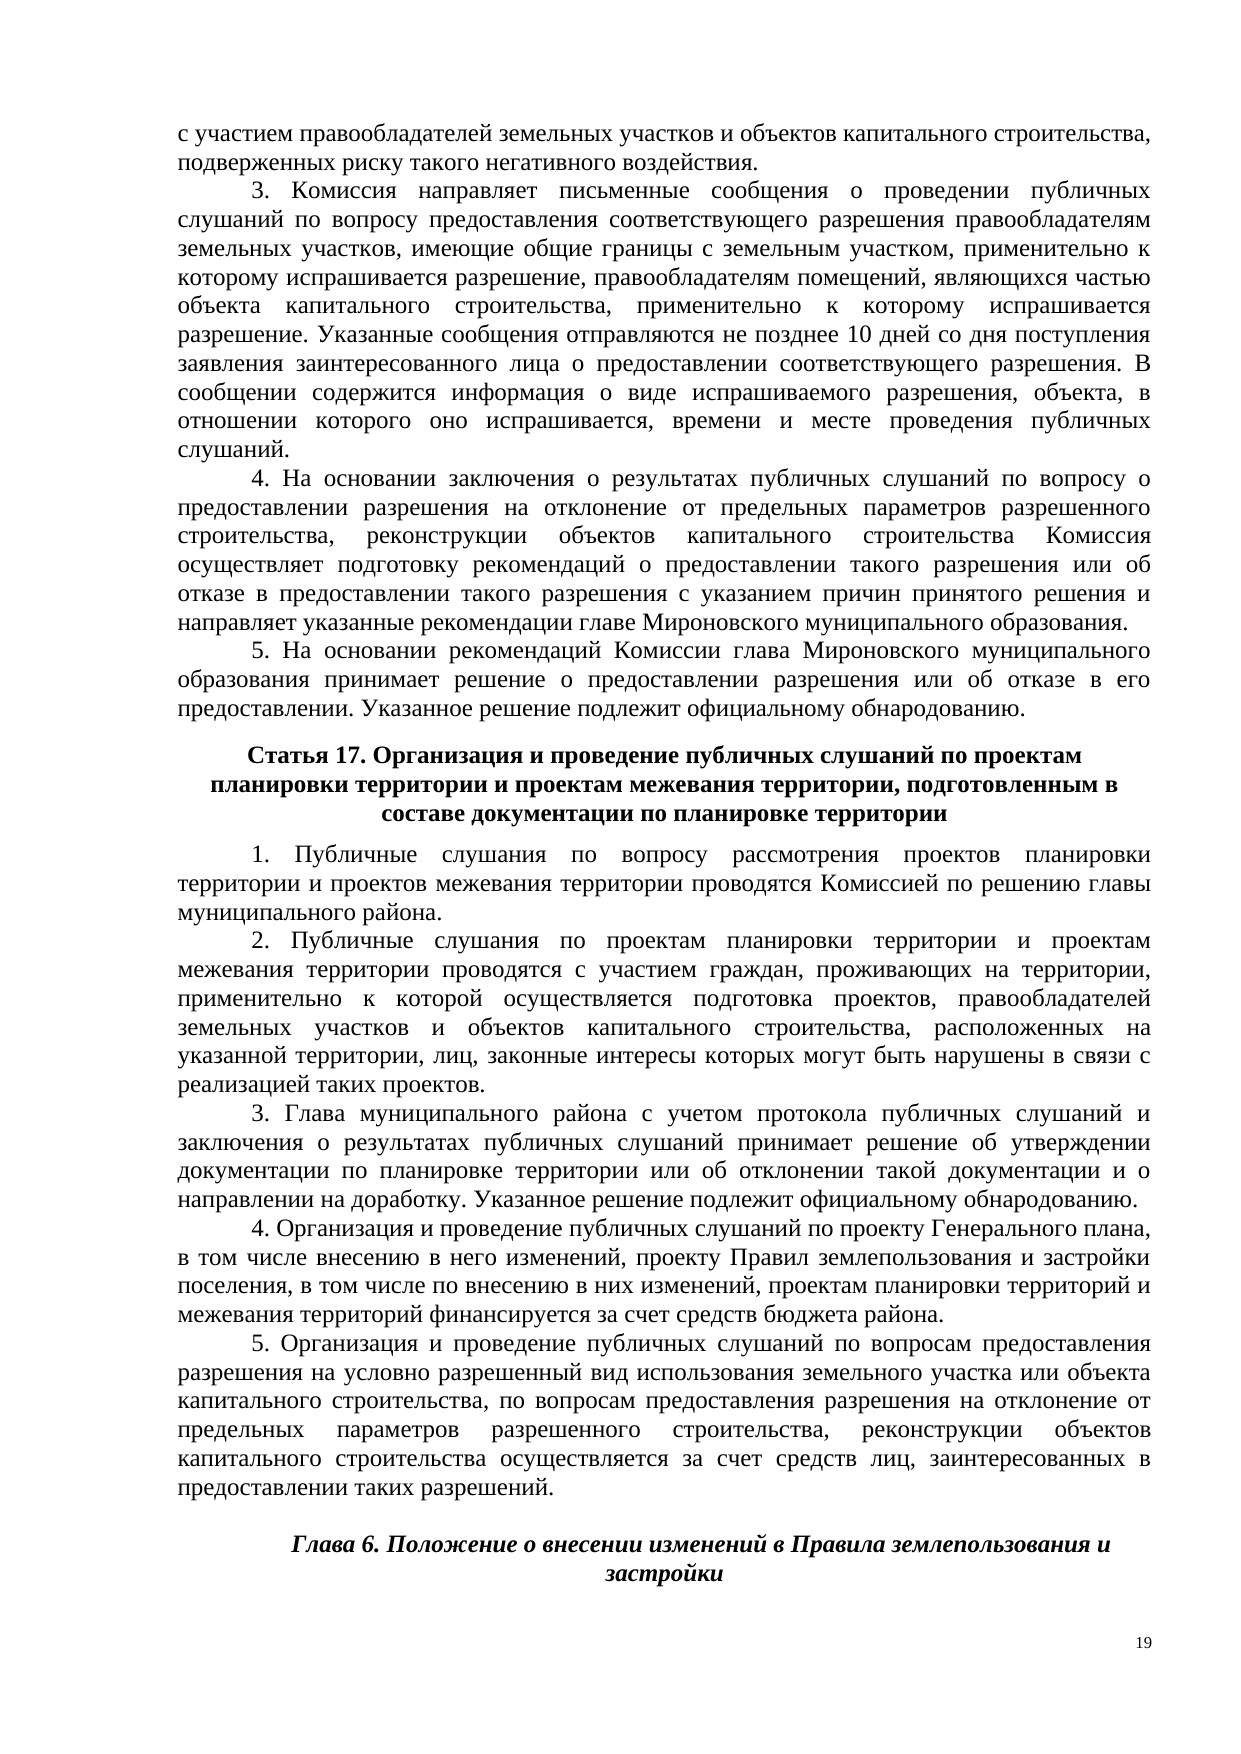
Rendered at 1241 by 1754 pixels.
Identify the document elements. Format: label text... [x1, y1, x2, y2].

subtitle Статья 17. Организация и проведение публичных слушаний по проектам планировки территории и проектам межевания территории, подготовленным в составе документации по планировке территории [177, 741, 1152, 827]
text 3. Глава муниципального района с учетом протокола публичных слушаний и заключения о результатах публичных слушаний принимает решение об утверждении документации по планировке территории или об отклонении такой документации и о направлении на доработку. Указанное решение подлежит официальному обнародованию. [177, 1098, 1152, 1213]
text 3. Комиссия направляет письменные сообщения о проведении публичных слушаний по вопросу предоставления соответствующего разрешения правообладателям земельных участков, имеющие общие границы с земельным участком, применительно к которому испрашивается разрешение, правообладателям помещений, являющихся частью объекта капитального строительства, применительно к которому испрашивается разрешение. Указанные сообщения отправляются не позднее 10 дней со дня поступления заявления заинтересованного лица о предоставлении соответствующего разрешения. В сообщении содержится информация о виде испрашиваемого разрешения, объекта, в отношении которого оно испрашивается, времени и месте проведения публичных слушаний. [177, 176, 1152, 463]
text 2. Публичные слушания по проектам планировки территории и проектам межевания территории проводятся с участием граждан, проживающих на территории, применительно к которой осуществляется подготовка проектов, правообладателей земельных участков и объектов капитального строительства, расположенных на указанной территории, лиц, законные интересы которых могут быть нарушены в связи с реализацией таких проектов. [177, 926, 1152, 1098]
text 1. Публичные слушания по вопросу рассмотрения проектов планировки территории и проектов межевания территории проводятся Комиссией по решению главы муниципального района. [177, 839, 1152, 926]
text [177, 118, 1152, 176]
text Глава 6. Положение о внесении изменений в Правила землепользования и застройки [177, 1529, 1152, 1587]
text 4. Организация и проведение публичных слушаний по проекту Генерального плана, в том числе внесению в него изменений, проекту Правил землепользования и застройки поселения, в том числе по внесению в них изменений, проектам планировки территорий и межевания территорий финансируется за счет средств бюджета района. [177, 1213, 1152, 1328]
text 4. На основании заключения о результатах публичных слушаний по вопросу о предоставлении разрешения на отклонение от предельных параметров разрешенного строительства, реконструкции объектов капитального строительства Комиссия осуществляет подготовку рекомендаций о предоставлении такого разрешения или об отказе в предоставлении такого разрешения с указанием причин принятого решения и направляет указанные рекомендации главе Мироновского муниципального образования. [177, 463, 1152, 636]
text 5. Организация и проведение публичных слушаний по вопросам предоставления разрешения на условно разрешенный вид использования земельного участка или объекта капитального строительства, по вопросам предоставления разрешения на отклонение от предельных параметров разрешенного строительства, реконструкции объектов капитального строительства осуществляется за счет средств лиц, заинтересованных в предоставлении таких разрешений. [177, 1328, 1152, 1501]
text 5. На основании рекомендаций Комиссии глава Мироновского муниципального образования принимает решение о предоставлении разрешения или об отказе в его предоставлении. Указанное решение подлежит официальному обнародованию. [177, 636, 1152, 722]
